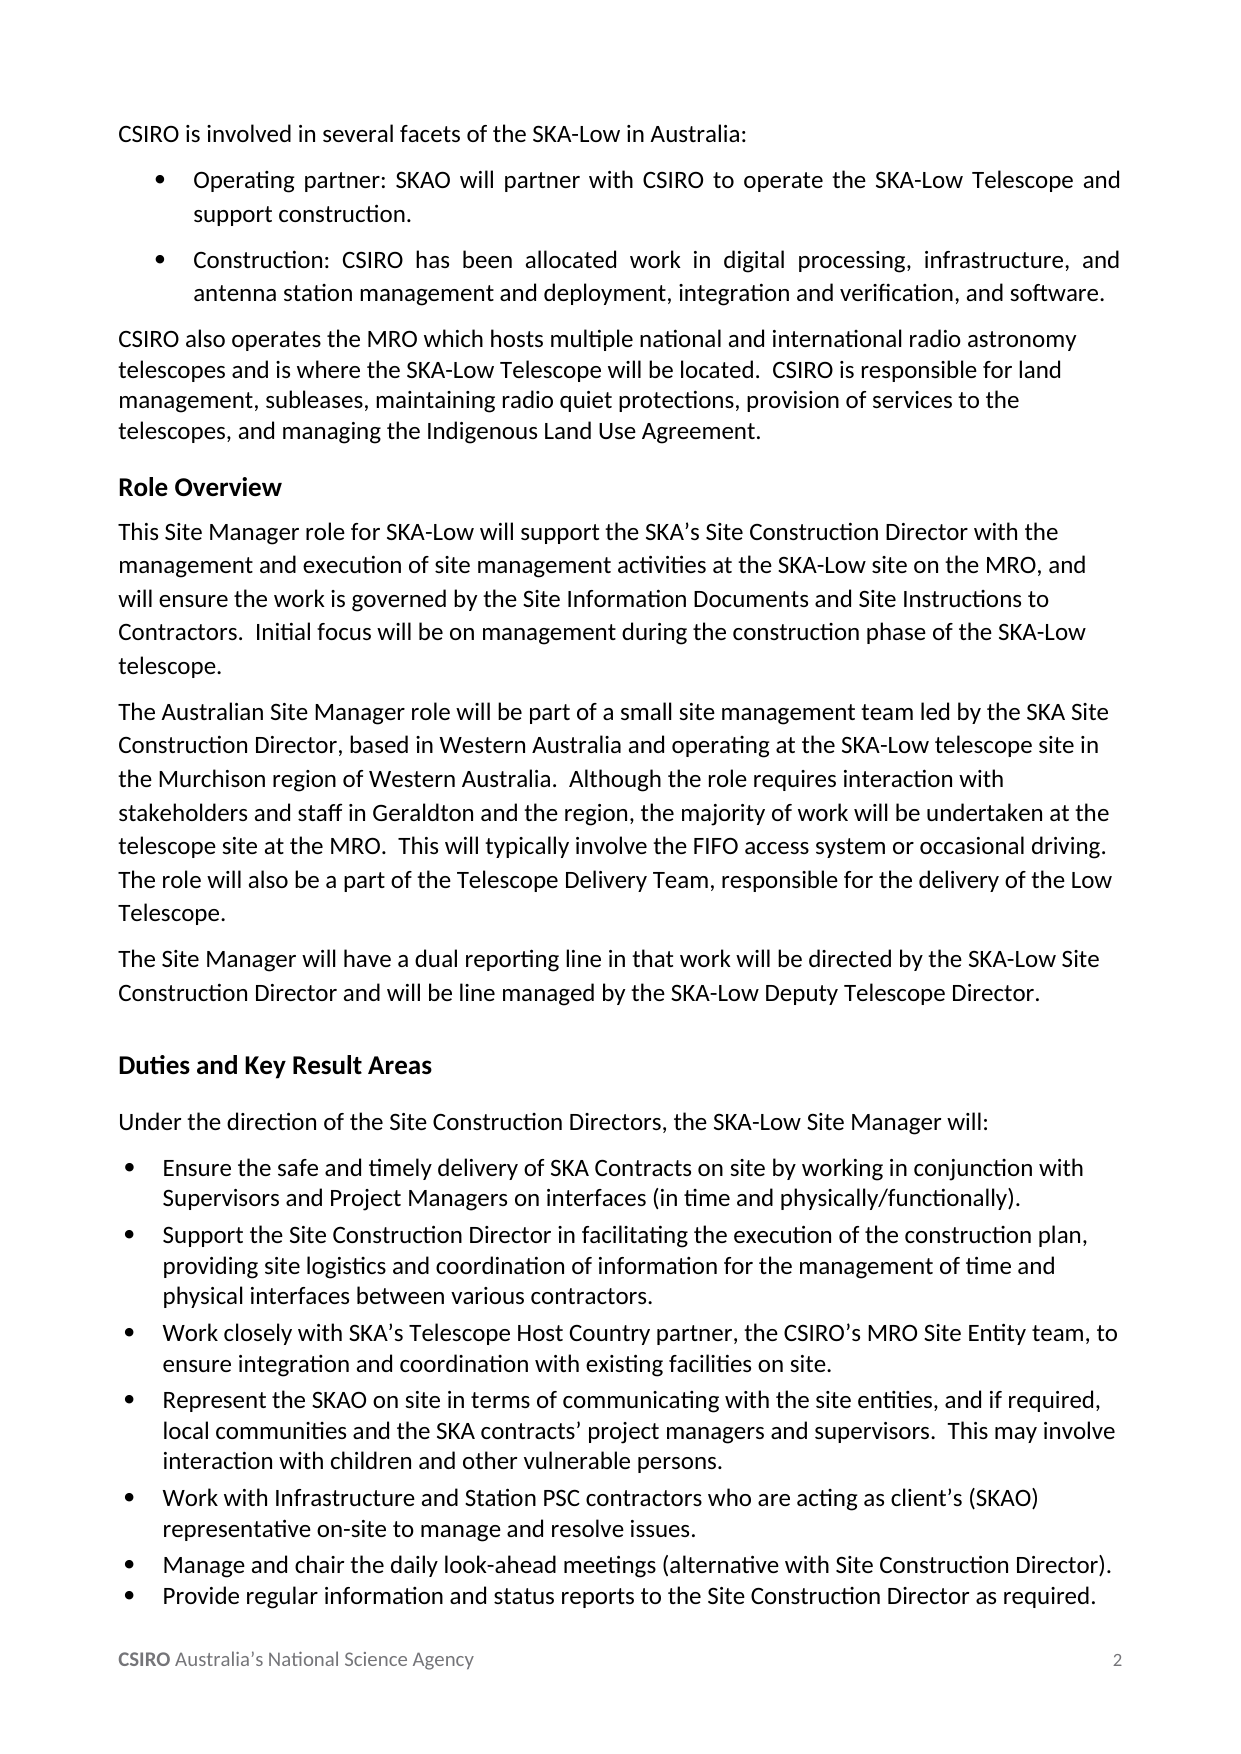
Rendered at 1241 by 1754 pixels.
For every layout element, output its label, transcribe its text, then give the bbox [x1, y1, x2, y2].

text The Australian Site Manager role will be part of a small site management team led by the SKA Site Construction Director, based in Western Australia and operating at the SKA-Low telescope site in the Murchison region of Western Australia. Although the role requires interaction with stakeholders and staff in Geraldton and the region, the majority of work will be undertaken at the telescope site at the MRO. This will typically involve the FIFO access system or occasional driving. The role will also be a part of the Telescope Delivery Team, responsible for the delivery of the Low Telescope. [118, 696, 1122, 928]
subtitle Role Overview [118, 470, 1122, 503]
list Work closely with SKA’s Telescope Host Country partner, the CSIRO’s MRO Site Entity team, to ensure integration and coordination with existing facilities on site. [125, 1317, 1122, 1378]
list Operating partner: SKAO will partner with CSIRO to operate the SKA-Low Telescope and support construction. [156, 164, 1122, 228]
list Provide regular information and status reports to the Site Construction Director as required. [125, 1580, 1122, 1611]
list Work with Infrastructure and Station PSC contractors who are acting as client’s (SKAO) representative on-site to manage and resolve issues. [125, 1482, 1122, 1543]
text Under the direction of the Site Construction Directors, the SKA-Low Site Manager will: [118, 1106, 1122, 1137]
list Support the Site Construction Director in facilitating the execution of the construction plan, providing site logistics and coordination of information for the management of time and physical interfaces between various contractors. [125, 1219, 1122, 1311]
list Construction: CSIRO has been allocated work in digital processing, infrastructure, and antenna station management and deployment, integration and verification, and software. [156, 244, 1122, 308]
list Manage and chair the daily look-ahead meetings (alternative with Site Construction Director). [125, 1549, 1122, 1580]
list Ensure the safe and timely delivery of SKA Contracts on site by working in conjunction with Supervisors and Project Managers on interfaces (in time and physically/functionally). [125, 1152, 1122, 1213]
text CSIRO also operates the MRO which hosts multiple national and international radio astronomy telescopes and is where the SKA-Low Telescope will be located. CSIRO is responsible for land management, subleases, maintaining radio quiet protections, provision of services to the telescopes, and managing the Indigenous Land Use Agreement. [118, 323, 1122, 445]
subtitle Duties and Key Result Areas [118, 1048, 1122, 1081]
text CSIRO is involved in several facets of the SKA-Low in Australia: [118, 118, 1122, 149]
text This Site Manager role for SKA-Low will support the SKA’s Site Construction Director with the management and execution of site management activities at the SKA-Low site on the MRO, and will ensure the work is governed by the Site Information Documents and Site Instructions to Contractors. Initial focus will be on management during the construction phase of the SKA-Low telescope. [118, 516, 1122, 681]
list Represent the SKAO on site in terms of communicating with the site entities, and if required, local communities and the SKA contracts’ project managers and supervisors. This may involve interaction with children and other vulnerable persons. [125, 1384, 1122, 1476]
text The Site Manager will have a dual reporting line in that work will be directed by the SKA-Low Site Construction Director and will be line managed by the SKA-Low Deputy Telescope Director. [118, 943, 1122, 1007]
